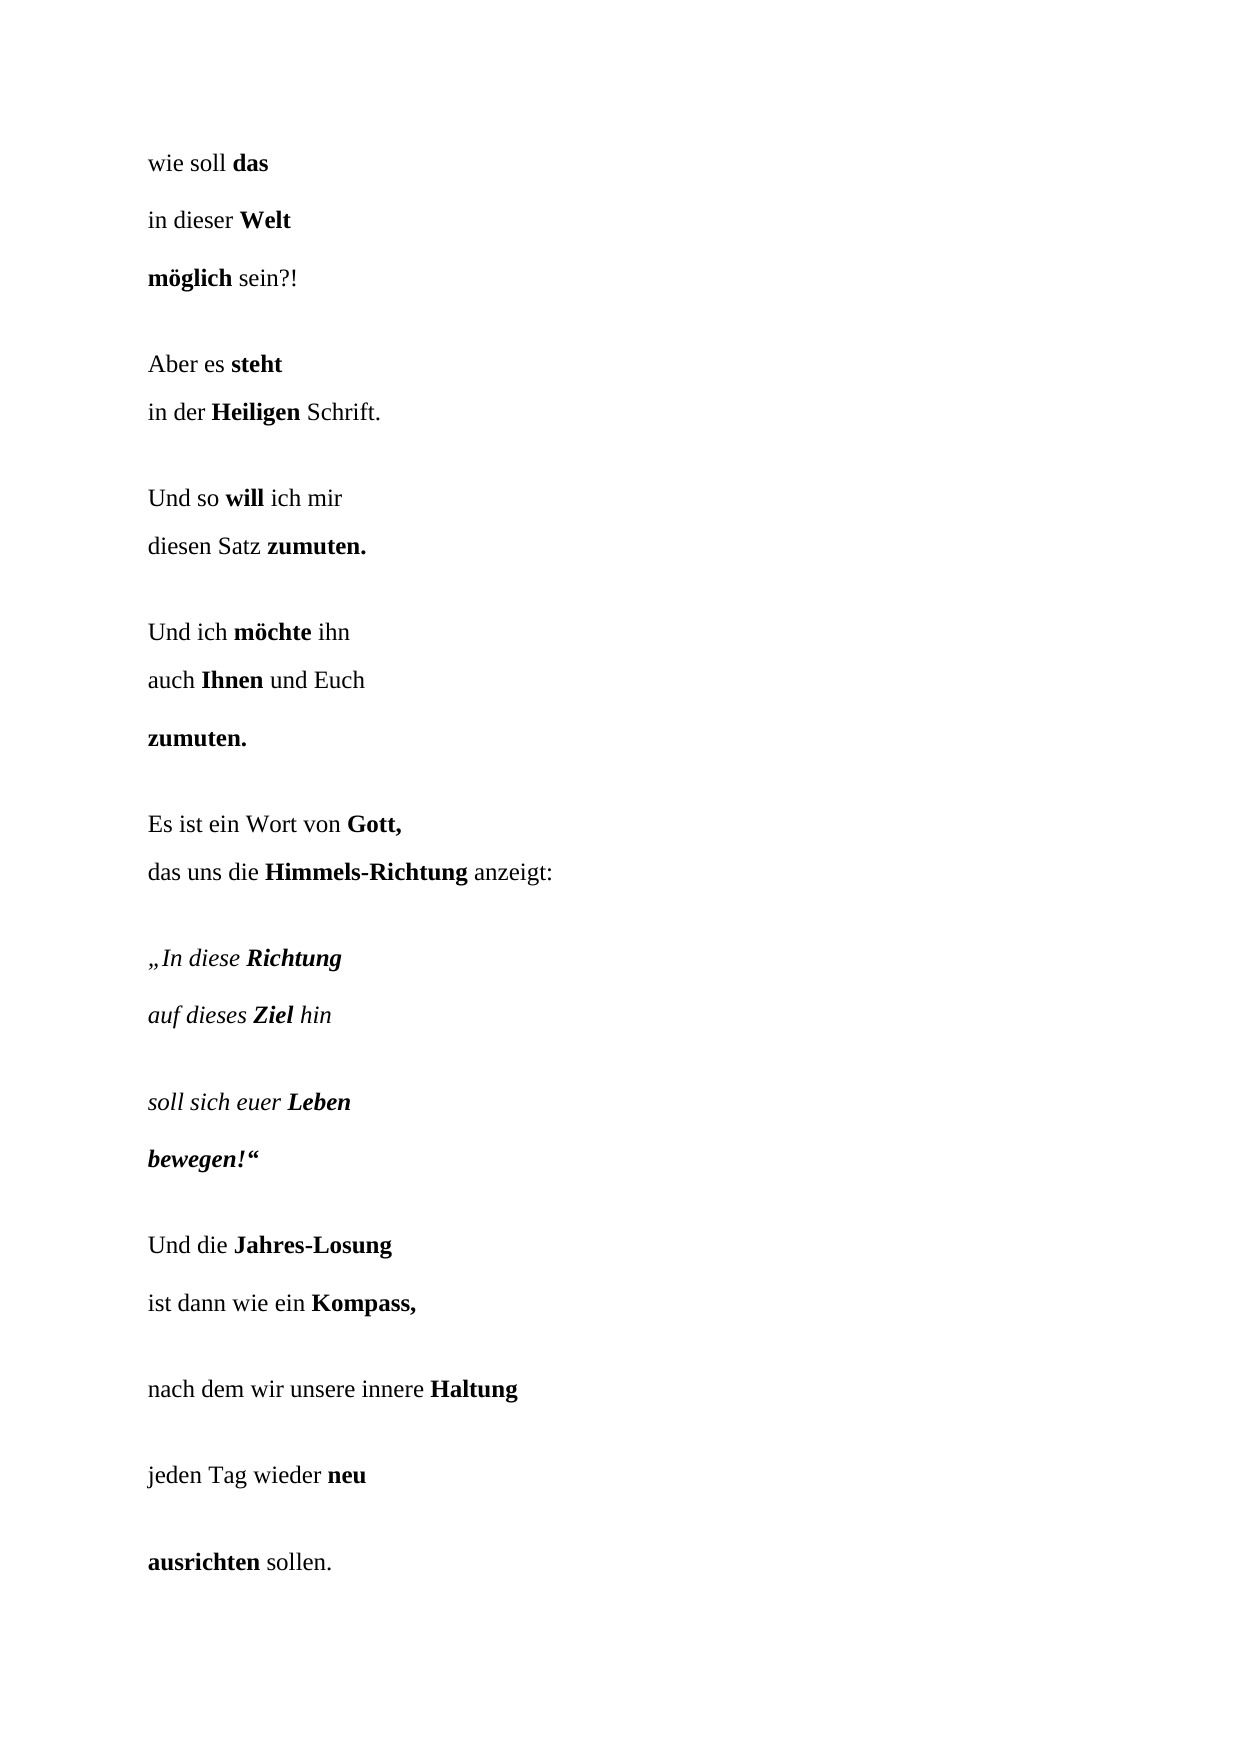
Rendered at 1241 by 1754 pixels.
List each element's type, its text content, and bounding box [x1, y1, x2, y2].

text in der Heiligen Schrift. [148, 397, 1093, 426]
text diesen Satz zumuten. [148, 531, 1093, 560]
text jeden Tag wieder neu [148, 1461, 1093, 1489]
text ausrichten sollen. [148, 1547, 1093, 1576]
text möglich sein?! [148, 263, 1093, 291]
text in dieser Welt [148, 205, 1093, 234]
text „In diese Richtung [148, 943, 1093, 972]
text ist dann wie ein Kompass, [148, 1288, 1093, 1317]
text Und so will ich mir [148, 483, 1093, 512]
text Und ich möchte ihn [148, 617, 1093, 646]
text auch Ihnen und Euch [148, 665, 1093, 694]
text auf dieses Ziel hin [148, 1001, 1093, 1029]
text das uns die Himmels-Richtung anzeigt: [148, 857, 1093, 886]
text soll sich euer Leben [148, 1087, 1093, 1116]
text bewegen!“ [148, 1144, 1093, 1173]
text wie soll das [148, 148, 1093, 176]
text Und die Jahres-Losung [148, 1231, 1093, 1259]
text nach dem wir unsere innere Haltung [148, 1374, 1093, 1403]
text Es ist ein Wort von Gott, [148, 809, 1093, 838]
text Aber es steht [148, 349, 1093, 378]
text zumuten. [148, 723, 1093, 751]
